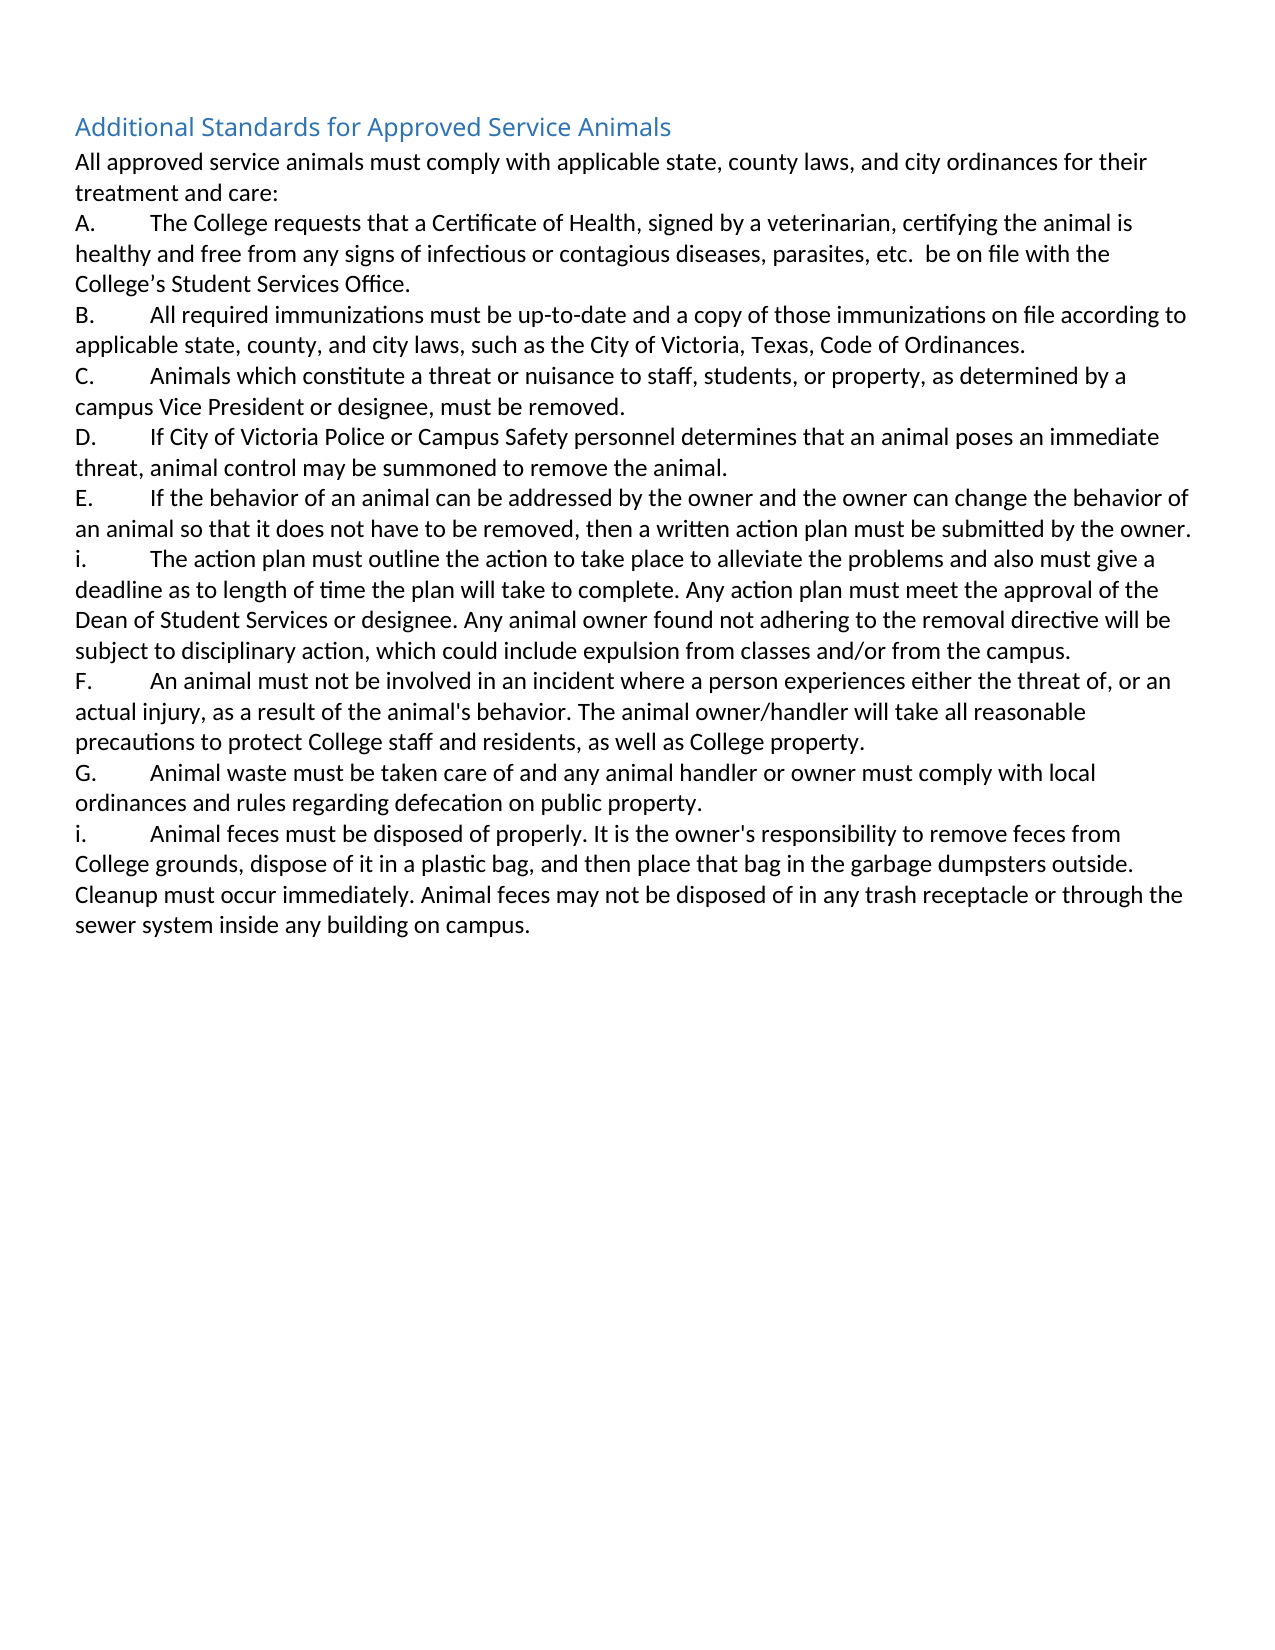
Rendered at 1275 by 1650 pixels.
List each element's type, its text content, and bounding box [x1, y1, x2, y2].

text A. The College requests that a Certificate of Health, signed by a veterinarian, certifying the animal is healthy and free from any signs of infectious or contagious diseases, parasites, etc. be on file with the College’s Student Services Office. [75, 207, 1200, 299]
text All approved service animals must comply with applicable state, county laws, and city ordinances for their treatment and care: [75, 146, 1200, 207]
text D. If City of Victoria Police or Campus Safety personnel determines that an animal poses an immediate threat, animal control may be summoned to remove the animal. [75, 421, 1200, 482]
text C. Animals which constitute a threat or nuisance to staff, students, or property, as determined by a campus Vice President or designee, must be removed. [75, 360, 1200, 421]
subtitle Additional Standards for Approved Service Animals [75, 110, 1200, 144]
text E. If the behavior of an animal can be addressed by the owner and the owner can change the behavior of an animal so that it does not have to be removed, then a written action plan must be submitted by the owner. [75, 482, 1200, 543]
text F. An animal must not be involved in an incident where a person experiences either the threat of, or an actual injury, as a result of the animal's behavior. The animal owner/handler will take all reasonable precautions to protect College staff and residents, as well as College property. [75, 665, 1200, 757]
text G. Animal waste must be taken care of and any animal handler or owner must comply with local ordinances and rules regarding defecation on public property. [75, 757, 1200, 818]
text i. Animal feces must be disposed of properly. It is the owner's responsibility to remove feces from College grounds, dispose of it in a plastic bag, and then place that bag in the garbage dumpsters outside. Cleanup must occur immediately. Animal feces may not be disposed of in any trash receptacle or through the sewer system inside any building on campus. [75, 818, 1200, 940]
text i. The action plan must outline the action to take place to alleviate the problems and also must give a deadline as to length of time the plan will take to complete. Any action plan must meet the approval of the Dean of Student Services or designee. Any animal owner found not adhering to the removal directive will be subject to disciplinary action, which could include expulsion from classes and/or from the campus. [75, 543, 1200, 665]
text B. All required immunizations must be up-to-date and a copy of those immunizations on file according to applicable state, county, and city laws, such as the City of Victoria, Texas, Code of Ordinances. [75, 299, 1200, 360]
